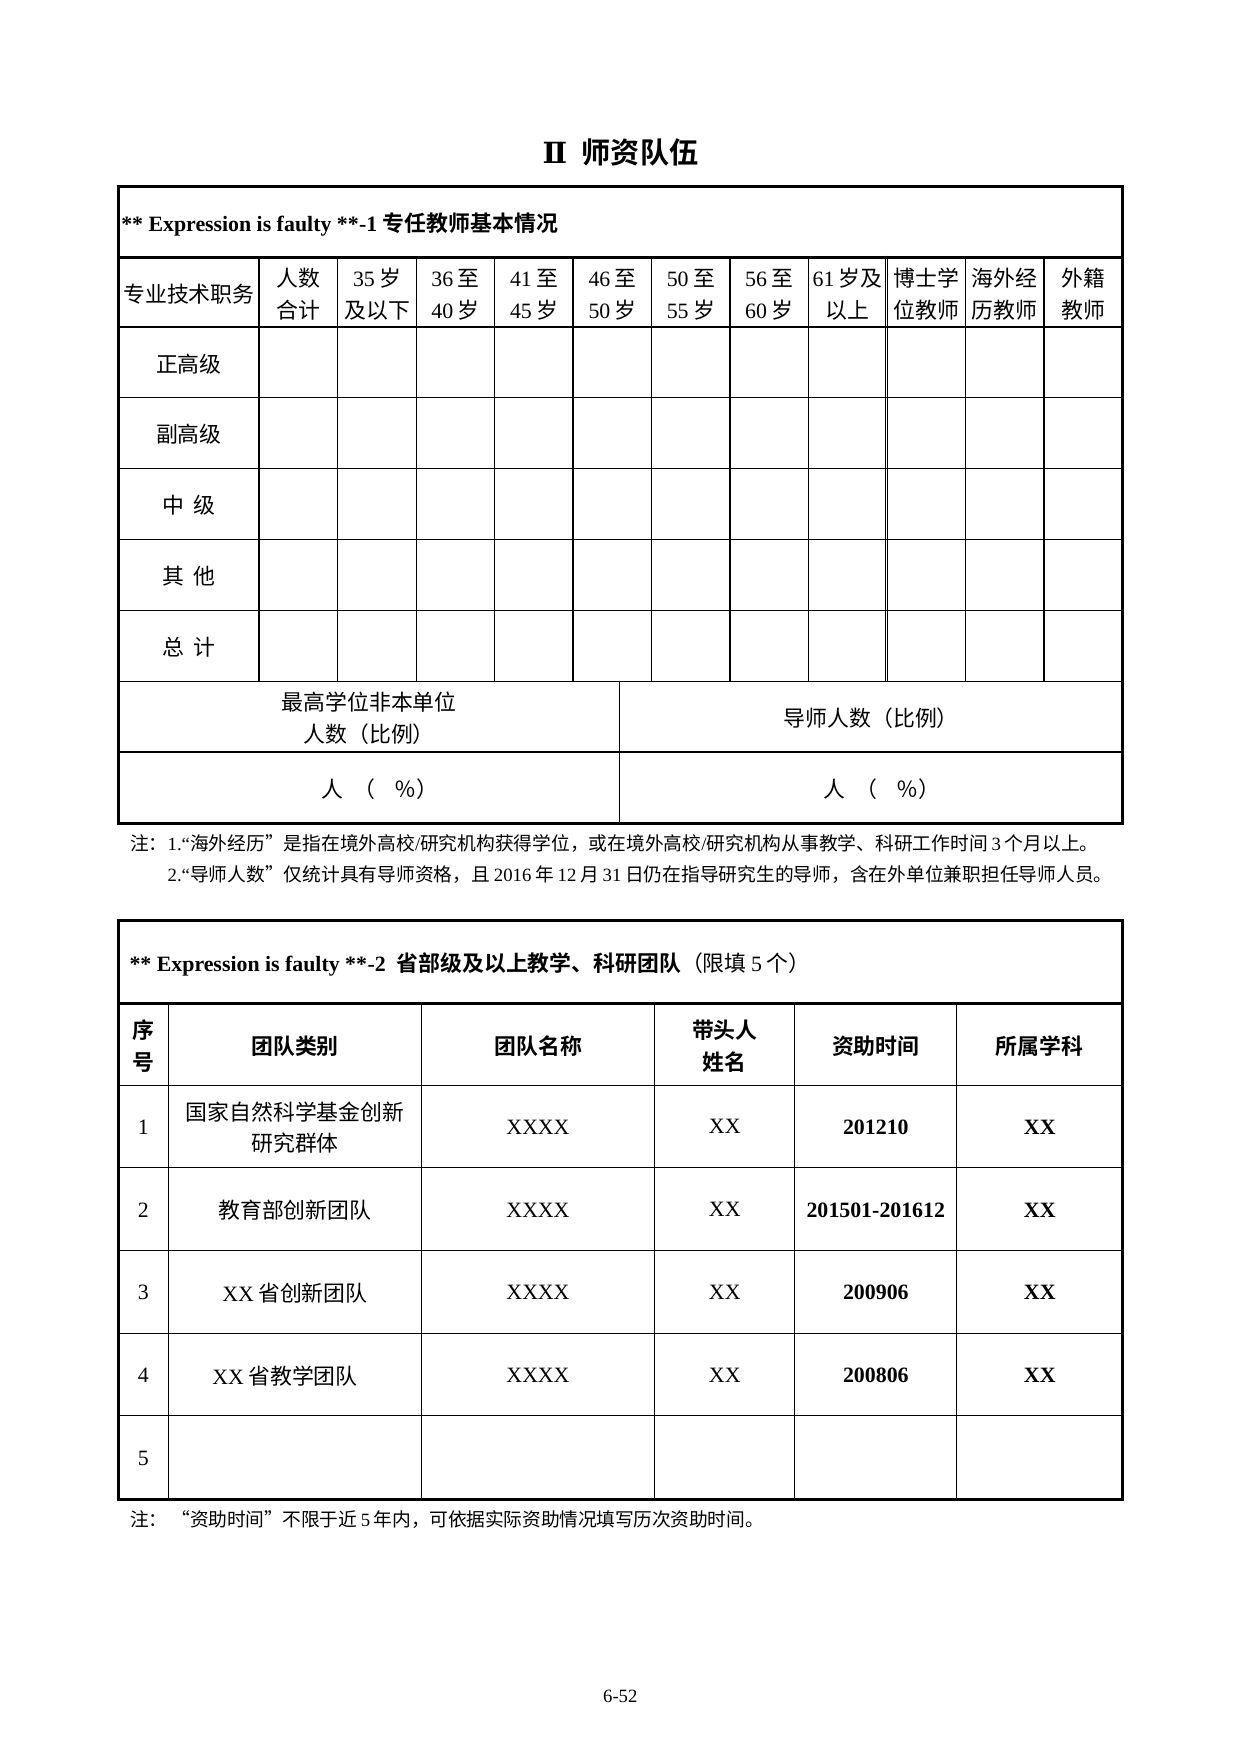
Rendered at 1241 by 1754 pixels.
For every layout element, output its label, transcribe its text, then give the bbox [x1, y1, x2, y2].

table_cell 团队类别 [169, 1005, 421, 1084]
table_cell 61岁及 以上 [809, 259, 885, 326]
table_cell [731, 540, 808, 610]
table_cell [417, 540, 494, 610]
table_cell 海外经历教师 [966, 259, 1043, 326]
table_cell [260, 611, 337, 681]
table_cell 博士学位教师 [888, 259, 965, 326]
table_cell 41至 45岁 [495, 259, 572, 326]
table_cell [417, 398, 494, 468]
table_cell [169, 1416, 421, 1498]
table_cell [574, 328, 651, 397]
text Ⅱ 师资队伍 [130, 130, 1110, 172]
table_cell [1045, 540, 1121, 610]
table_cell [888, 469, 965, 539]
table_cell [495, 398, 572, 468]
table_cell 36至 40岁 [417, 259, 494, 326]
table_cell [338, 398, 416, 468]
table_cell XX [957, 1251, 1121, 1333]
table_cell [652, 611, 729, 681]
table_cell [422, 1416, 654, 1498]
table_cell 201210 [795, 1086, 956, 1167]
table_header II-2 省部级及以上教学、科研团队（限填5个） [120, 922, 1121, 1002]
text 注：1.“海外经历”是指在境外高校/研究机构获得学位，或在境外高校/研究机构从事教学、科研工作时间3个月以上。 [130, 825, 1110, 857]
table_cell 中 级 [120, 469, 258, 539]
table_cell [731, 328, 808, 397]
table_cell 正高级 [120, 328, 258, 397]
table_cell 外籍 教师 [1045, 259, 1121, 326]
table_header II-1 专任教师基本情况 [120, 188, 1121, 256]
table_cell 2 [120, 1168, 168, 1250]
table_cell 人数 合计 [260, 259, 337, 326]
table_cell [495, 540, 572, 610]
table_cell [966, 398, 1043, 468]
table_cell XX [655, 1251, 794, 1333]
table_cell [495, 611, 572, 681]
table_cell [655, 1416, 794, 1498]
table_cell [888, 611, 965, 681]
table_cell [495, 469, 572, 539]
table_cell XX省创新团队 [169, 1251, 421, 1333]
table_cell [795, 1416, 956, 1498]
table_cell [417, 611, 494, 681]
table_cell [574, 398, 651, 468]
table_cell [574, 469, 651, 539]
table_cell [809, 611, 885, 681]
table_cell [495, 328, 572, 397]
table_cell [417, 469, 494, 539]
table_cell [809, 540, 885, 610]
table_cell 56至 60岁 [731, 259, 808, 326]
table_cell 人 （ ％） [120, 753, 619, 822]
table_cell XXXX [422, 1168, 654, 1250]
table_cell 导师人数（比例） [620, 682, 1121, 751]
table_cell 所属学科 [957, 1005, 1121, 1084]
table_cell [1045, 328, 1121, 397]
table_cell XXXX [422, 1334, 654, 1415]
table_cell 教育部创新团队 [169, 1168, 421, 1250]
table_cell 3 [120, 1251, 168, 1333]
table_cell 资助时间 [795, 1005, 956, 1084]
table_cell [417, 328, 494, 397]
table_cell [338, 469, 416, 539]
table_cell [652, 469, 729, 539]
table_cell [966, 611, 1043, 681]
table_cell [260, 469, 337, 539]
table_cell 最高学位非本单位 人数（比例） [120, 682, 619, 751]
table_cell XX [655, 1334, 794, 1415]
table_cell 201501-201612 [795, 1168, 956, 1250]
table_cell [1045, 398, 1121, 468]
table_cell [966, 540, 1043, 610]
table_cell 专业技术职务 [120, 259, 258, 326]
table_cell 国家自然科学基金创新研究群体 [169, 1086, 421, 1167]
table_cell [652, 540, 729, 610]
table_cell 序号 [120, 1005, 168, 1084]
table_cell XX [655, 1168, 794, 1250]
table_cell [574, 611, 651, 681]
text 2.“导师人数”仅统计具有导师资格，且2016年12月31日仍在指导研究生的导师，含在外单位兼职担任导师人员。 [167, 857, 1110, 888]
table_cell [966, 469, 1043, 539]
table_cell [809, 328, 885, 397]
table_cell XXXX [422, 1251, 654, 1333]
table_cell XX [655, 1086, 794, 1167]
table_cell [888, 398, 965, 468]
table_cell 带头人 姓名 [655, 1005, 794, 1084]
table_cell [1045, 469, 1121, 539]
table_cell 其 他 [120, 540, 258, 610]
table_cell 1 [120, 1086, 168, 1167]
table_cell 46至 50岁 [574, 259, 651, 326]
table_cell [338, 328, 416, 397]
table_cell [809, 398, 885, 468]
table_cell 50至 55岁 [652, 259, 729, 326]
table_cell [338, 611, 416, 681]
table_cell XX [957, 1086, 1121, 1167]
table_cell 总 计 [120, 611, 258, 681]
table_cell 副高级 [120, 398, 258, 468]
table_cell [338, 540, 416, 610]
table_cell 人 （ ％） [620, 753, 1121, 822]
table_cell 200906 [795, 1251, 956, 1333]
table_cell [260, 540, 337, 610]
table_cell [809, 469, 885, 539]
table_cell [966, 328, 1043, 397]
table_cell XX [957, 1168, 1121, 1250]
table_cell XX [957, 1334, 1121, 1415]
table_cell [731, 469, 808, 539]
table_cell 5 [120, 1416, 168, 1498]
table_cell [574, 540, 651, 610]
table_cell [652, 328, 729, 397]
table_cell [1045, 611, 1121, 681]
table_cell [260, 328, 337, 397]
table_cell [888, 540, 965, 610]
table_cell 200806 [795, 1334, 956, 1415]
table_cell 35岁 及以下 [338, 259, 416, 326]
table_cell [260, 398, 337, 468]
table_cell 4 [120, 1334, 168, 1415]
text 注： “资助时间”不限于近5年内，可依据实际资助情况填写历次资助时间。 [130, 1501, 1110, 1532]
table_cell [652, 398, 729, 468]
table_cell [957, 1416, 1121, 1498]
table_cell 团队名称 [422, 1005, 654, 1084]
table_cell XX省教学团队 [169, 1334, 421, 1415]
table_cell [888, 328, 965, 397]
table_cell [731, 398, 808, 468]
table_cell XXXX [422, 1086, 654, 1167]
table_cell [731, 611, 808, 681]
